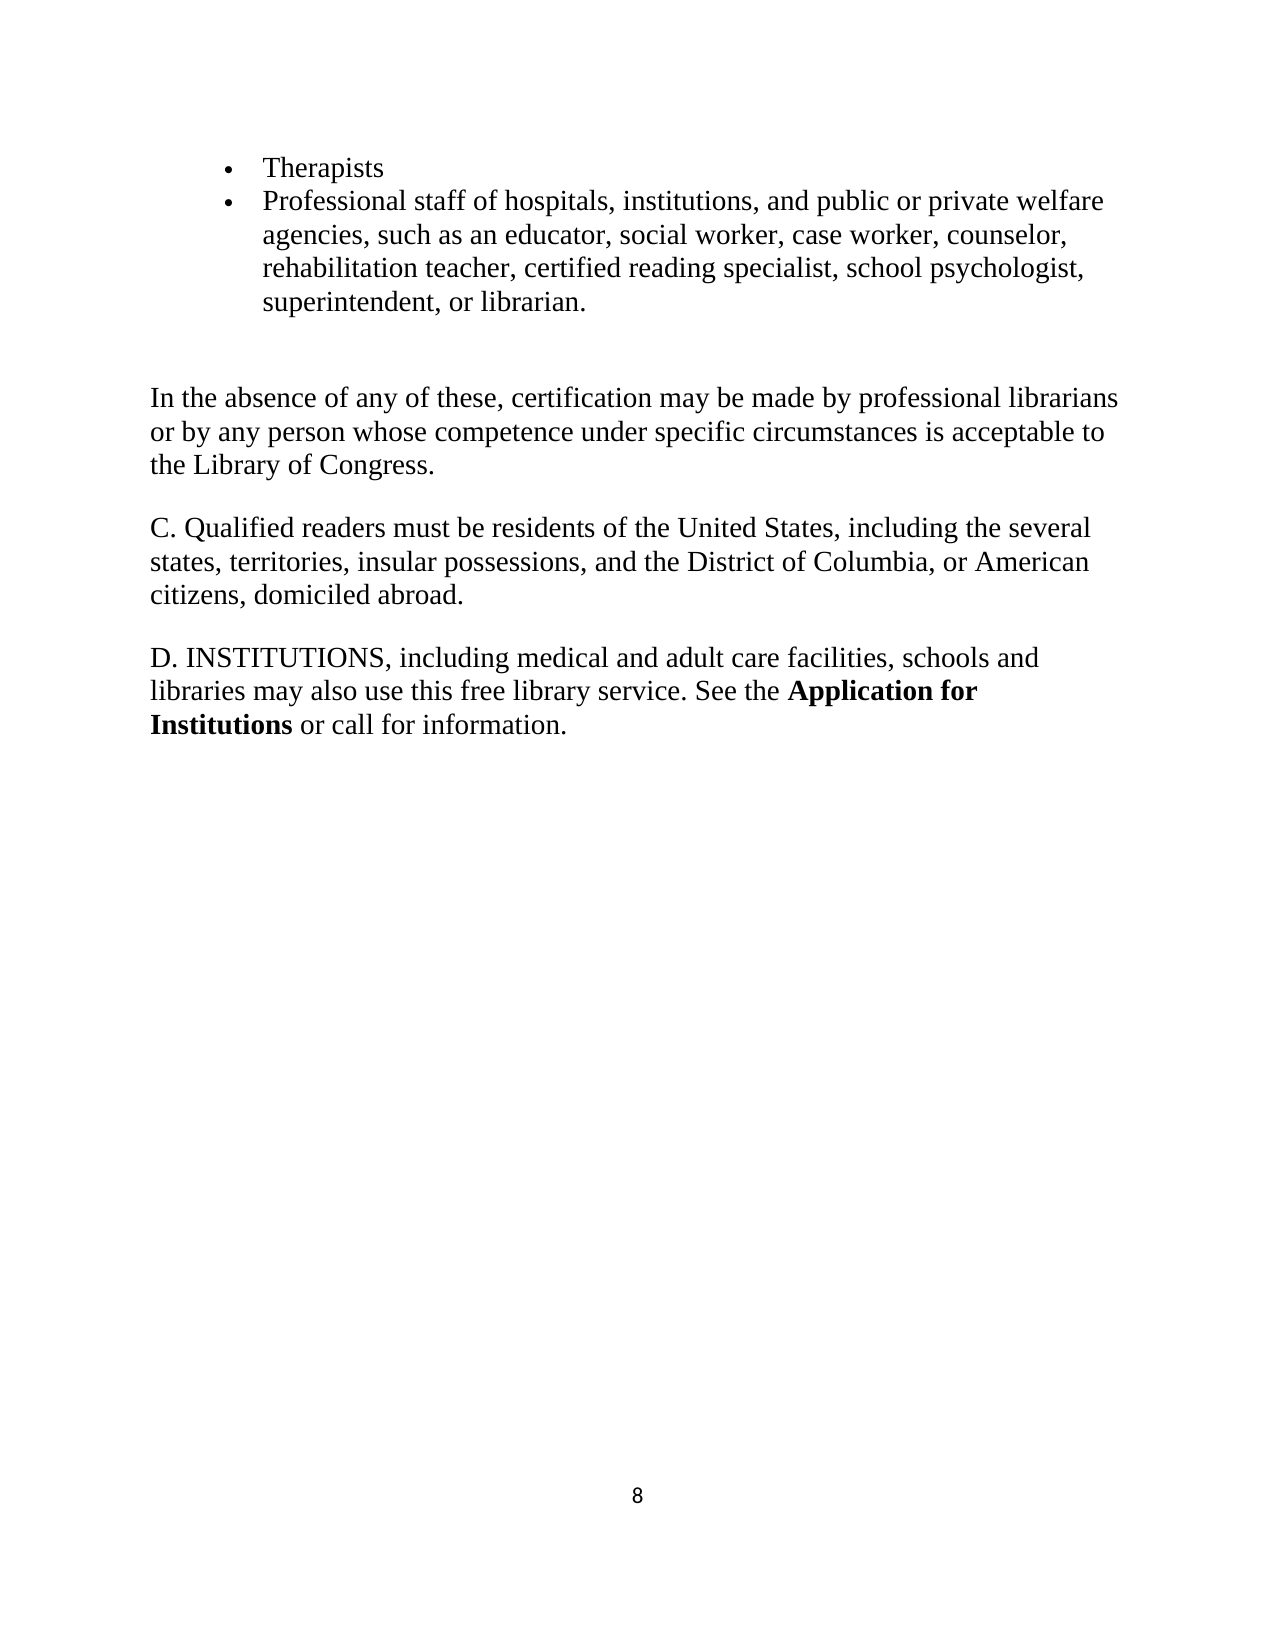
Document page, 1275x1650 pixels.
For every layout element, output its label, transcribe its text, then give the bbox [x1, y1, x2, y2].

text In the absence of any of these, certification may be made by professional librarians or by any person whose competence under specific circumstances is acceptable to the Library of Congress. [150, 380, 1125, 481]
list Professional staff of hospitals, institutions, and public or private welfare agencies, such as an educator, social worker, case worker, counselor, rehabilitation teacher, certified reading specialist, school psychologist, superintendent, or librarian. [225, 183, 1125, 318]
list Therapists [225, 150, 1125, 183]
text C. Qualified readers must be residents of the United States, including the several states, territories, insular possessions, and the District of Columbia, or American citizens, domiciled abroad. [150, 510, 1125, 611]
text D. INSTITUTIONS, including medical and adult care facilities, schools and libraries may also use this free library service. See the Application for Institutions or call for information. [150, 640, 1125, 741]
